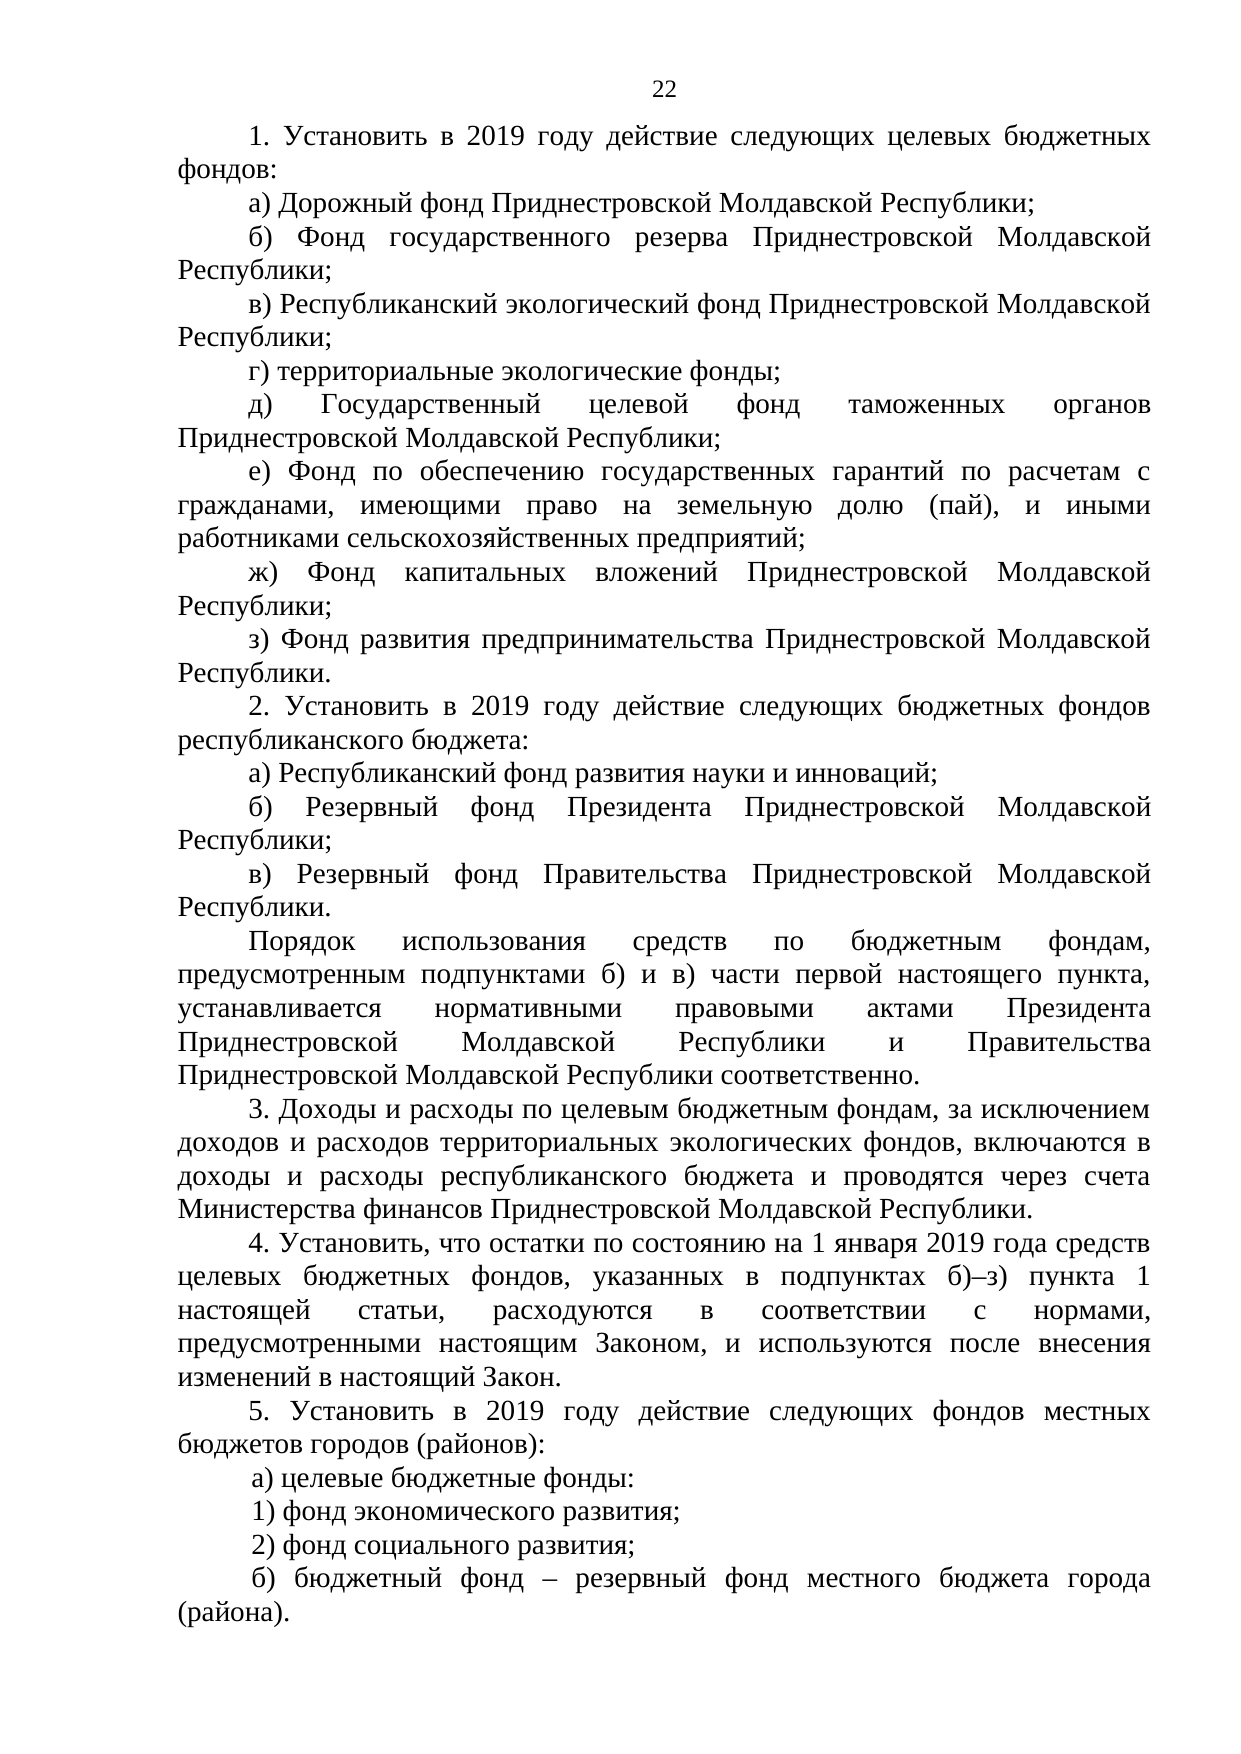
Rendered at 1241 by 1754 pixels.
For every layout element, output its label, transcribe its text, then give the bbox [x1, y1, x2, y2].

text з) Фонд развития предпринимательства Приднестровской Молдавской Республики. [177, 621, 1152, 688]
text б) Фонд государственного резерва Приднестровской Молдавской Республики; [177, 219, 1152, 286]
text 3. Доходы и расходы по целевым бюджетным фондам, за исключением доходов и расходов территориальных экологических фондов, включаются в доходы и расходы республиканского бюджета и проводятся через счета Министерства финансов Приднестровской Молдавской Республики. [177, 1091, 1152, 1225]
text а) Республиканский фонд развития науки и инноваций; [177, 755, 1152, 789]
text 5. Установить в 2019 году действие следующих фондов местных бюджетов городов (районов): [177, 1393, 1152, 1460]
text 2. Установить в 2019 году действие следующих бюджетных фондов республиканского бюджета: [177, 688, 1152, 755]
text 4. Установить, что остатки по состоянию на 1 января 2019 года средств целевых бюджетных фондов, указанных в подпунктах б)–з) пункта 1 настоящей статьи, расходуются в соответствии с нормами, предусмотренными настоящим Законом, и используются после внесения изменений в настоящий Закон. [177, 1225, 1152, 1393]
text в) Резервный фонд Правительства Приднестровской Молдавской Республики. [177, 856, 1152, 923]
text г) территориальные экологические фонды; [177, 353, 1152, 386]
text 1) фонд экономического развития; [177, 1493, 1152, 1527]
text в) Республиканский экологический фонд Приднестровской Молдавской Республики; [177, 286, 1152, 353]
text 2) фонд социального развития; [177, 1527, 1152, 1560]
text 1. Установить в 2019 году действие следующих целевых бюджетных фондов: [177, 118, 1152, 185]
text Порядок использования средств по бюджетным фондам, предусмотренным подпунктами б) и в) части первой настоящего пункта, устанавливается нормативными правовыми актами Президента Приднестровской Молдавской Республики и Правительства Приднестровской Молдавской Республики соответственно. [177, 923, 1152, 1091]
text б) Резервный фонд Президента Приднестровской Молдавской Республики; [177, 789, 1152, 856]
text б) бюджетный фонд – резервный фонд местного бюджета города (района). [177, 1560, 1152, 1627]
text д) Государственный целевой фонд таможенных органов Приднестровской Молдавской Республики; [177, 386, 1152, 453]
text а) целевые бюджетные фонды: [177, 1460, 1152, 1493]
text а) Дорожный фонд Приднестровской Молдавской Республики; [177, 185, 1152, 219]
text е) Фонд по обеспечению государственных гарантий по расчетам с гражданами, имеющими право на земельную долю (пай), и иными работниками сельскохозяйственных предприятий; [177, 453, 1152, 554]
text ж) Фонд капитальных вложений Приднестровской Молдавской Республики; [177, 554, 1152, 621]
